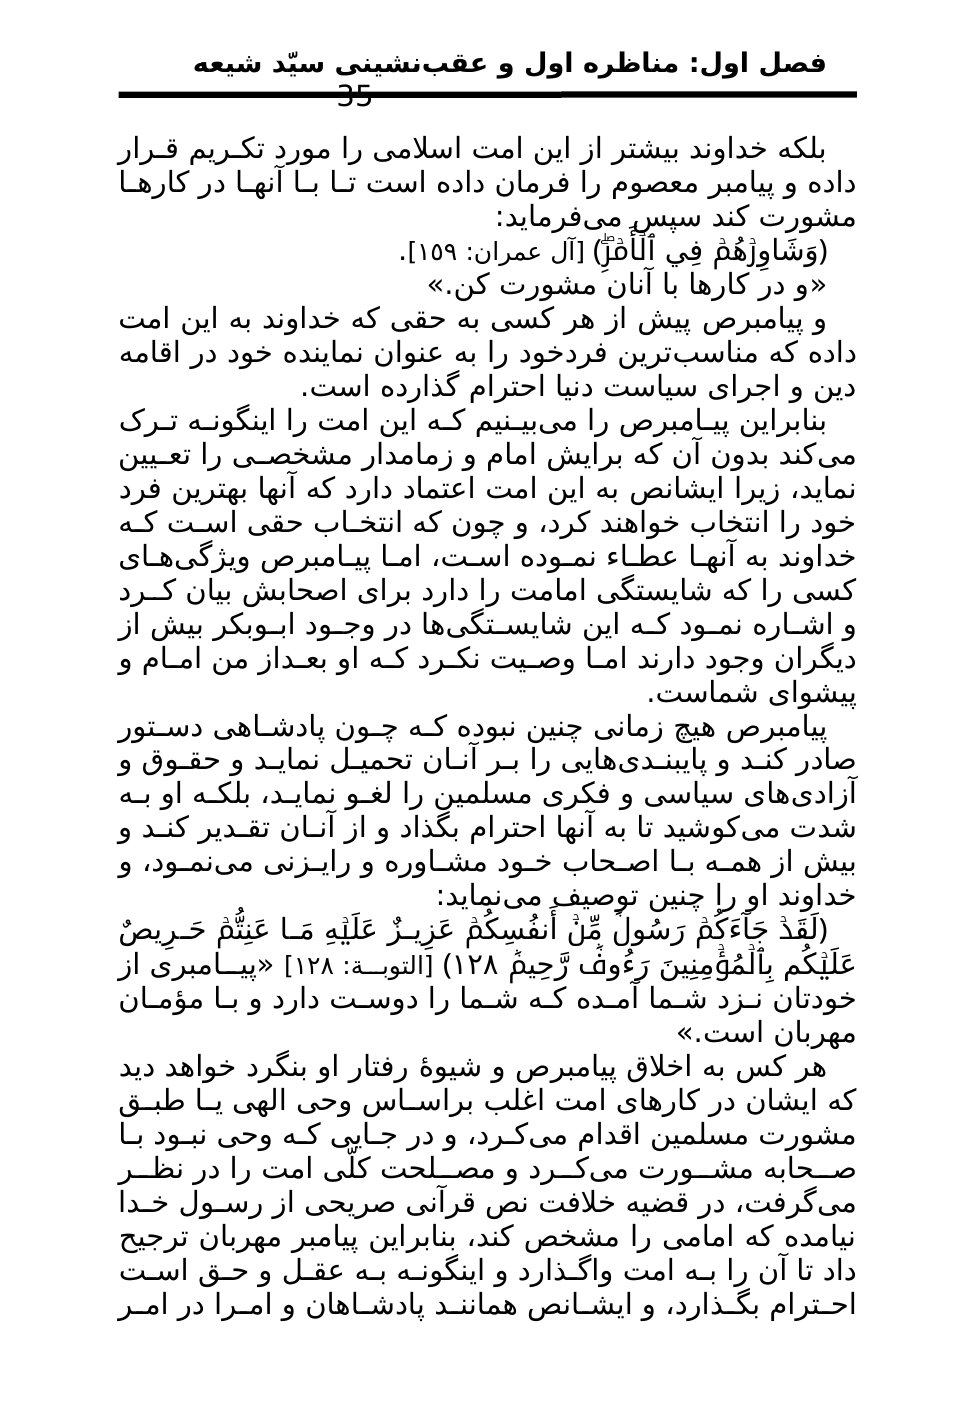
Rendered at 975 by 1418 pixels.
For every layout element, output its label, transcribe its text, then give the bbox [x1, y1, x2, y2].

text و پیامبرص پیش از هر کسی به حقی که خداوند به این امت داده که مناسب‌ترین فردخود را به عنوان نماینده خود در اقامه دین و اجرای سیاست دنیا احترام گذارده است. [118, 301, 857, 403]
text بنابراین پیامبرص را می‌بینیم که این امت را اینگونه ترک می‌کند بدون آن که برایش امام و زمامدار مشخصی را تعیین نماید، زیرا ایشانص به این امت اعتماد دارد که آنها بهترین فرد خود را انتخاب خواهند کرد، و چون که انتخاب حقی است که خداوند به آنها عطاء نموده است، اما پیامبرص ویژگی‌های کسی را که شایستگی امامت را دارد برای اصحابش بیان کرد و اشاره نمود که این شایستگی‌ها در وجود ابوبکر بیش از دیگران وجود دارند اما وصیت نکرد که او بعداز من امام و پیشوای شماست. [118, 403, 857, 709]
text پیامبرص هیچ زمانی چنین نبوده که چون پادشاهی دستور صادر کند و پایبندی‌هایی را بر آنان تحمیل نماید و حقوق و آزادی‌های سیاسی و فکری مسلمین را لغو نماید، بلکه او به شدت می‌کوشید تا به آنها احترام بگذاد و از آنان تقدیر کند و بیش از همه با اصحاب خود مشاوره و رایزنی می‌نمود، و خداوند او را چنین توصیف می‌نماید: [118, 709, 857, 913]
text «و در کارها با آنان مشورت کن.» [118, 267, 857, 301]
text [118, 1050, 857, 1321]
text ﴿لَقَدۡ جَآءَكُمۡ رَسُولٞ مِّنۡ أَنفُسِكُمۡ عَزِيزٌ عَلَيۡهِ مَا عَنِتُّمۡ حَرِيصٌ عَلَيۡكُم بِٱلۡمُؤۡمِنِينَ رَءُوفٞ رَّحِيمٞ ١٢٨﴾ [التوبة: ١٢٨] «پیامبری از خودتان نزد شما آمده که شما را دوست دارد و با مؤمان مهربان است.» [118, 913, 857, 1050]
text بلکه خداوند بیشتر از این امت اسلامی را مورد تکریم قرار داده و پیامبر معصوم را فرمان داده است تا با آنها در کارها مشورت کند سپس می‌فرماید: [118, 132, 857, 233]
text ﴿وَشَاوِرۡهُمۡ فِي ٱلۡأَمۡرِۖ﴾ [آل عمران: ١٥٩]. [118, 233, 857, 267]
